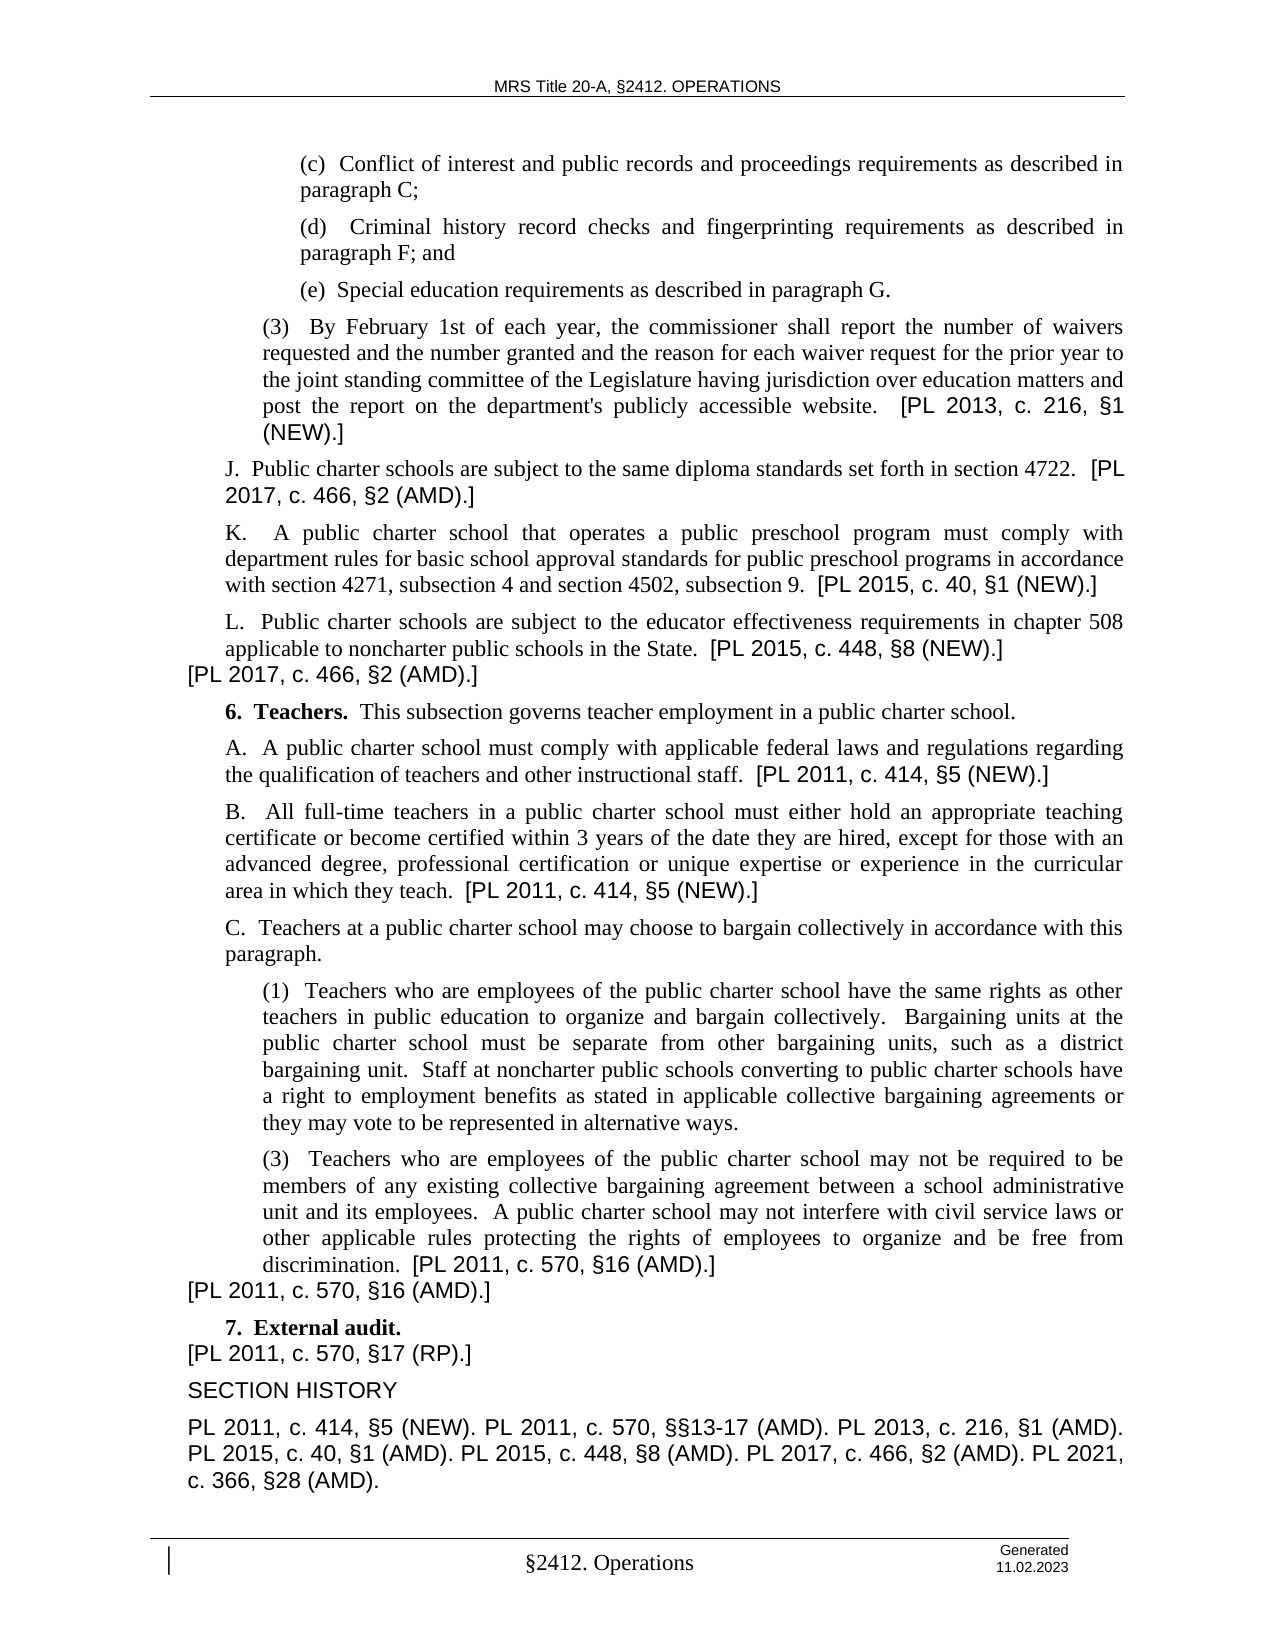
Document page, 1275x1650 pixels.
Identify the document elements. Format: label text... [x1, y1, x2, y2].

text (1) Teachers who are employees of the public charter school have the same rights as other teachers in public education to organize and bargain collectively. Bargaining units at the public charter school must be separate from other bargaining units, such as a district bargaining unit. Staff at noncharter public schools converting to public charter schools have a right to employment benefits as stated in applicable collective bargaining agreements or they may vote to be represented in alternative ways. [262, 977, 1125, 1135]
text SECTION HISTORY [187, 1377, 1125, 1403]
text (d) Criminal history record checks and fingerprinting requirements as described in paragraph F; and [300, 213, 1125, 266]
text (e) Special education requirements as described in paragraph G. [300, 276, 1125, 303]
text K. A public charter school that operates a public preschool program must comply with department rules for basic school approval standards for public preschool programs in accordance with section 4271, subsection 4 and section 4502, subsection 9. [PL 2015, c. 40, §1 (NEW).] [225, 518, 1125, 598]
text B. All full-time teachers in a public charter school must either hold an appropriate teaching certificate or become certified within 3 years of the date they are hired, except for those with an advanced degree, professional certification or unique expertise or experience in the curricular area in which they teach. [PL 2011, c. 414, §5 (NEW).] [225, 798, 1125, 903]
text [PL 2011, c. 570, §17 (RP).] [187, 1340, 1125, 1367]
text [PL 2011, c. 570, §16 (AMD).] [187, 1277, 1125, 1303]
text C. Teachers at a public charter school may choose to bargain collectively in accordance with this paragraph. [225, 914, 1125, 966]
text J. Public charter schools are subject to the same diploma standards set forth in section 4722. [PL 2017, c. 466, §2 (AMD).] [225, 455, 1125, 508]
text PL 2011, c. 414, §5 (NEW). PL 2011, c. 570, §§13-17 (AMD). PL 2013, c. 216, §1 (AMD). PL 2015, c. 40, §1 (AMD). PL 2015, c. 448, §8 (AMD). PL 2017, c. 466, §2 (AMD). PL 2021, c. 366, §28 (AMD). [187, 1414, 1125, 1493]
text 6. Teachers. This subsection governs teacher employment in a public charter school. [187, 698, 1125, 724]
text 7. External audit. [187, 1314, 1125, 1340]
text A. A public charter school must comply with applicable federal laws and regulations regarding the qualification of teachers and other instructional staff. [PL 2011, c. 414, §5 (NEW).] [225, 734, 1125, 787]
text (3) By February 1st of each year, the commissioner shall report the number of waivers requested and the number granted and the reason for each waiver request for the prior year to the joint standing committee of the Legislature having jurisdiction over education matters and post the report on the department's publicly accessible website. [PL 2013, c. 216, §1 (NEW).] [262, 313, 1125, 445]
text [PL 2017, c. 466, §2 (AMD).] [187, 661, 1125, 687]
text L. Public charter schools are subject to the educator effectiveness requirements in chapter 508 applicable to noncharter public schools in the State. [PL 2015, c. 448, §8 (NEW).] [225, 608, 1125, 661]
text (3) Teachers who are employees of the public charter school may not be required to be members of any existing collective bargaining agreement between a school administrative unit and its employees. A public charter school may not interfere with civil service laws or other applicable rules protecting the rights of employees to organize and be free from discrimination. [PL 2011, c. 570, §16 (AMD).] [262, 1145, 1125, 1277]
text (c) Conflict of interest and public records and proceedings requirements as described in paragraph C; [300, 150, 1125, 203]
